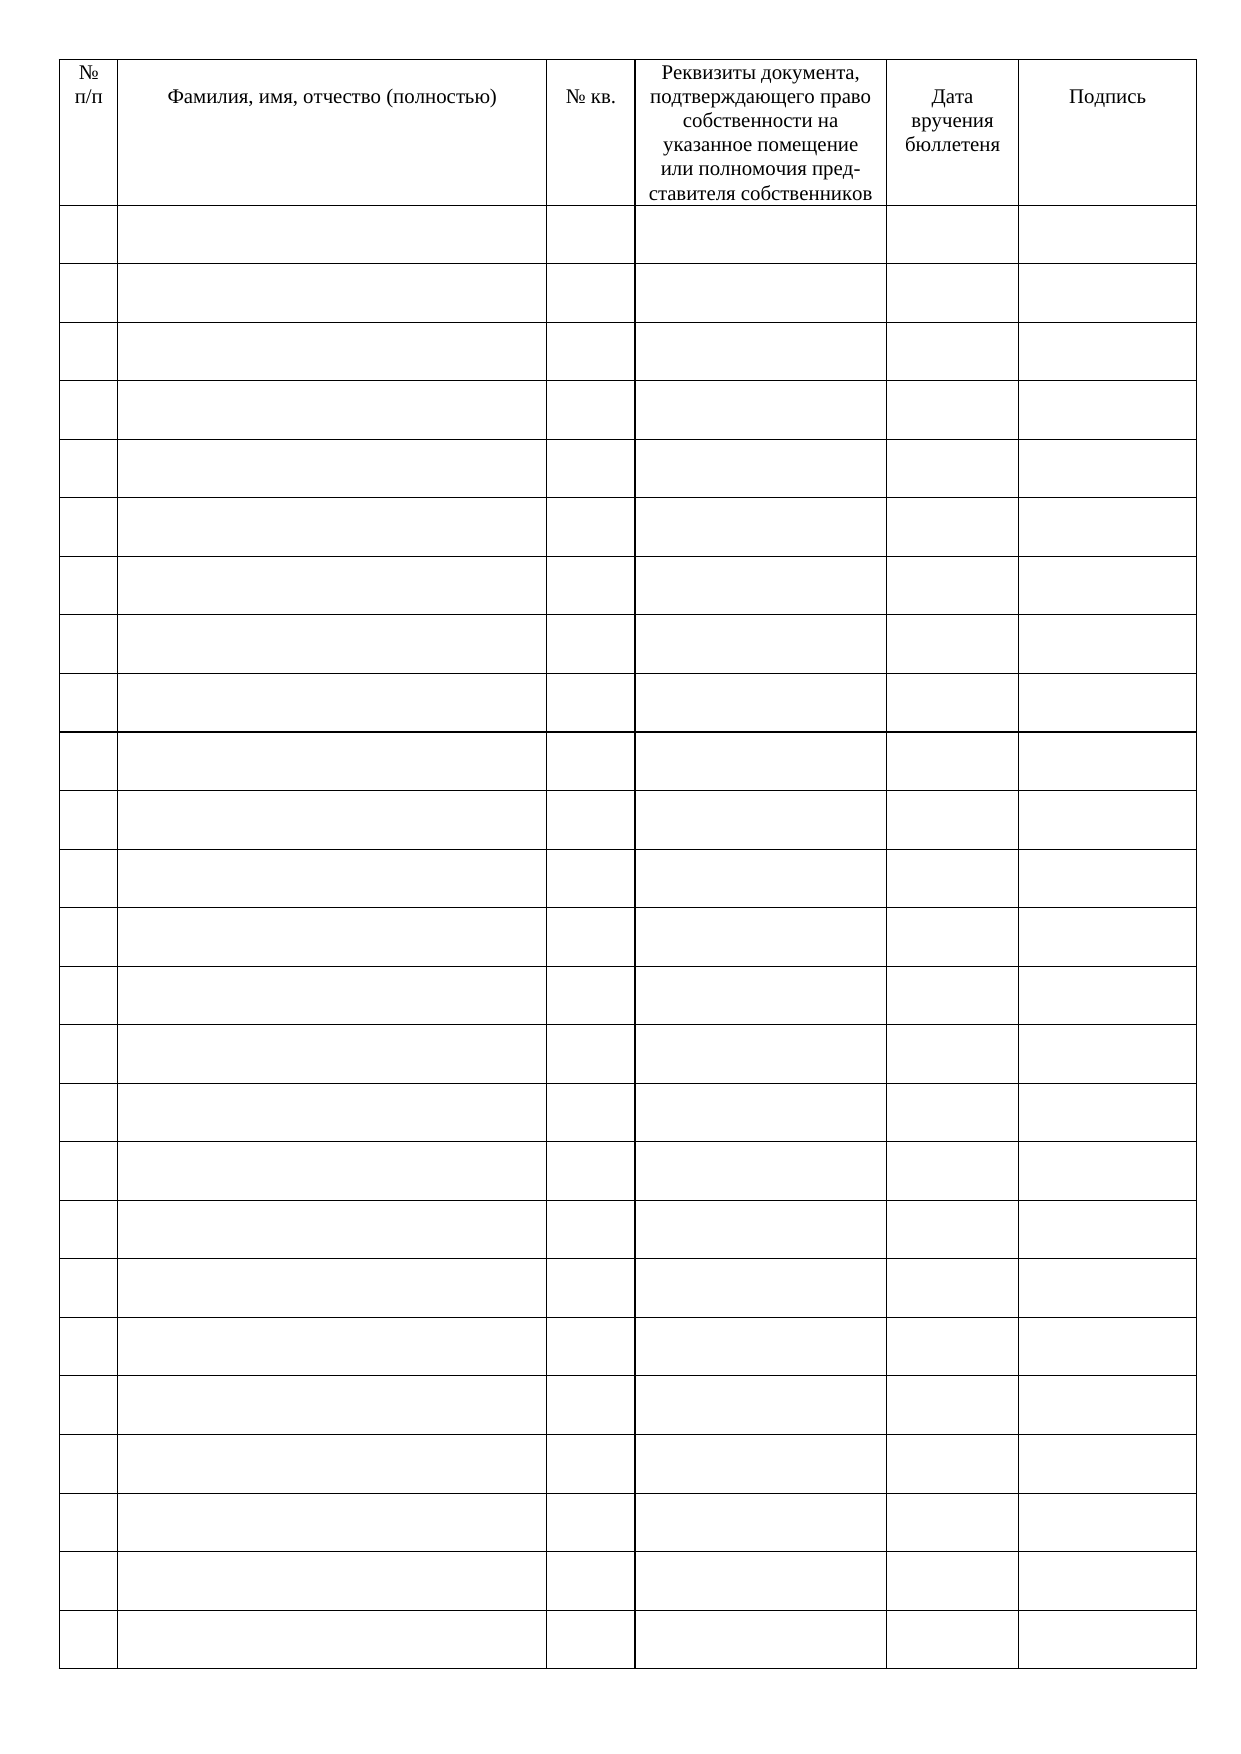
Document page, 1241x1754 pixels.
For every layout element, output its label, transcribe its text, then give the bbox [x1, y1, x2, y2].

table_cell [118, 498, 546, 556]
table_cell [1019, 1552, 1196, 1609]
table_cell [636, 1201, 886, 1258]
table_cell [547, 1611, 634, 1668]
table_cell [887, 323, 1018, 380]
table_cell [636, 908, 886, 966]
table_cell [118, 733, 546, 790]
table_cell [887, 1611, 1018, 1668]
table_cell [60, 1084, 117, 1141]
table_cell [887, 1025, 1018, 1083]
table_cell [60, 206, 117, 263]
table_cell [60, 674, 117, 731]
table_cell [636, 1494, 886, 1551]
table_cell [118, 1376, 546, 1434]
table_cell [887, 1494, 1018, 1551]
table_cell [636, 1435, 886, 1492]
table_cell [636, 206, 886, 263]
table_cell [60, 440, 117, 497]
table_cell [118, 1142, 546, 1200]
table_cell [1019, 1084, 1196, 1141]
table_cell [60, 615, 117, 673]
table_cell [636, 1376, 886, 1434]
table_cell [1019, 557, 1196, 614]
table_cell [887, 381, 1018, 439]
table_cell [887, 1435, 1018, 1492]
table_cell № п/п [60, 60, 117, 204]
table_cell № кв. [547, 60, 634, 204]
table_cell [1019, 615, 1196, 673]
table_cell [636, 1318, 886, 1375]
table_cell [887, 733, 1018, 790]
table_cell [547, 850, 634, 907]
table_cell [1019, 1611, 1196, 1668]
table_cell [547, 733, 634, 790]
table_cell [60, 1259, 117, 1317]
table_cell [887, 1084, 1018, 1141]
table_cell [547, 264, 634, 322]
table_cell [60, 791, 117, 848]
table_cell [887, 1259, 1018, 1317]
table_cell [636, 1611, 886, 1668]
table_cell [887, 791, 1018, 848]
table_cell [118, 440, 546, 497]
table_cell [118, 1494, 546, 1551]
table_cell [887, 1552, 1018, 1609]
table_cell [547, 557, 634, 614]
table_cell [547, 1435, 634, 1492]
table_cell [118, 1552, 546, 1609]
table_cell [1019, 850, 1196, 907]
table_cell [636, 323, 886, 380]
table_cell [60, 908, 117, 966]
table_cell [547, 206, 634, 263]
table_cell [1019, 498, 1196, 556]
table_cell [547, 1025, 634, 1083]
table_cell [118, 1611, 546, 1668]
table_cell [118, 967, 546, 1024]
table_cell [547, 791, 634, 848]
table_cell [118, 323, 546, 380]
table_cell [547, 967, 634, 1024]
table_cell [60, 1025, 117, 1083]
table_cell [636, 1259, 886, 1317]
table_cell [887, 967, 1018, 1024]
table_cell [60, 850, 117, 907]
table_cell [1019, 1318, 1196, 1375]
table_cell [636, 733, 886, 790]
table_cell [887, 1142, 1018, 1200]
table_cell [60, 1494, 117, 1551]
table_cell [60, 381, 117, 439]
table_cell [547, 1259, 634, 1317]
table_cell [118, 1025, 546, 1083]
table_cell [547, 908, 634, 966]
table_cell [1019, 674, 1196, 731]
table_cell [118, 791, 546, 848]
table_cell [60, 1201, 117, 1258]
table_cell [1019, 733, 1196, 790]
table_cell [118, 264, 546, 322]
table_cell Реквизиты документа, подтверждающего право собственности на указанное помещение или полномочия пред-ставителя собственников [636, 60, 886, 204]
table_cell [60, 264, 117, 322]
table_cell [60, 1611, 117, 1668]
table_cell [887, 850, 1018, 907]
table_cell [60, 733, 117, 790]
table_cell [60, 1435, 117, 1492]
table_cell [1019, 1259, 1196, 1317]
table_cell [118, 1435, 546, 1492]
table_cell [887, 1318, 1018, 1375]
table_cell [60, 967, 117, 1024]
table_cell [547, 1376, 634, 1434]
table_cell [1019, 908, 1196, 966]
table_cell [118, 1201, 546, 1258]
table_cell [118, 1259, 546, 1317]
table_cell [547, 1084, 634, 1141]
table_cell [547, 1494, 634, 1551]
table_cell [636, 967, 886, 1024]
table_cell [60, 1552, 117, 1609]
table_cell [547, 1318, 634, 1375]
table_cell [887, 557, 1018, 614]
table_cell [636, 1142, 886, 1200]
table_cell [636, 615, 886, 673]
table_cell [1019, 1494, 1196, 1551]
table_cell [887, 498, 1018, 556]
table_cell [887, 206, 1018, 263]
table_cell [636, 674, 886, 731]
table_cell [636, 791, 886, 848]
table_cell [60, 557, 117, 614]
table_cell [636, 557, 886, 614]
table_cell [1019, 1201, 1196, 1258]
table_cell Фамилия, имя, отчество (полностью) [118, 60, 546, 204]
table_cell [118, 1084, 546, 1141]
table_cell [118, 850, 546, 907]
table_cell [547, 615, 634, 673]
table_cell [636, 264, 886, 322]
table_cell [1019, 967, 1196, 1024]
table_cell [887, 674, 1018, 731]
table_cell [887, 264, 1018, 322]
table_cell [636, 1025, 886, 1083]
table_cell [547, 1552, 634, 1609]
table_cell Дата вручения бюллетеня [887, 60, 1018, 204]
table_cell [1019, 264, 1196, 322]
table_cell [60, 498, 117, 556]
table_cell [1019, 1435, 1196, 1492]
table_cell [1019, 1376, 1196, 1434]
table_cell [887, 615, 1018, 673]
table_cell [547, 674, 634, 731]
table_cell [118, 1318, 546, 1375]
table_cell [547, 323, 634, 380]
table_cell [1019, 1025, 1196, 1083]
table_cell [1019, 791, 1196, 848]
table_cell [118, 615, 546, 673]
table_cell Подпись [1019, 60, 1196, 204]
table_cell [118, 557, 546, 614]
table_cell [547, 381, 634, 439]
table_cell [1019, 1142, 1196, 1200]
table_cell [636, 440, 886, 497]
table_cell [60, 1376, 117, 1434]
table_cell [118, 908, 546, 966]
table_cell [636, 1084, 886, 1141]
table_cell [636, 498, 886, 556]
table_cell [547, 440, 634, 497]
table_cell [60, 323, 117, 380]
table_cell [636, 1552, 886, 1609]
table_cell [547, 498, 634, 556]
table_cell [1019, 381, 1196, 439]
table_cell [60, 1318, 117, 1375]
table_cell [1019, 323, 1196, 380]
table_cell [887, 1201, 1018, 1258]
table_cell [887, 440, 1018, 497]
table_cell [547, 1142, 634, 1200]
table_cell [60, 1142, 117, 1200]
table_cell [118, 381, 546, 439]
table_cell [887, 1376, 1018, 1434]
table_cell [1019, 440, 1196, 497]
table_cell [1019, 206, 1196, 263]
table_cell [887, 908, 1018, 966]
table_cell [118, 674, 546, 731]
table_cell [636, 381, 886, 439]
table_cell [118, 206, 546, 263]
table_cell [636, 850, 886, 907]
table_cell [547, 1201, 634, 1258]
